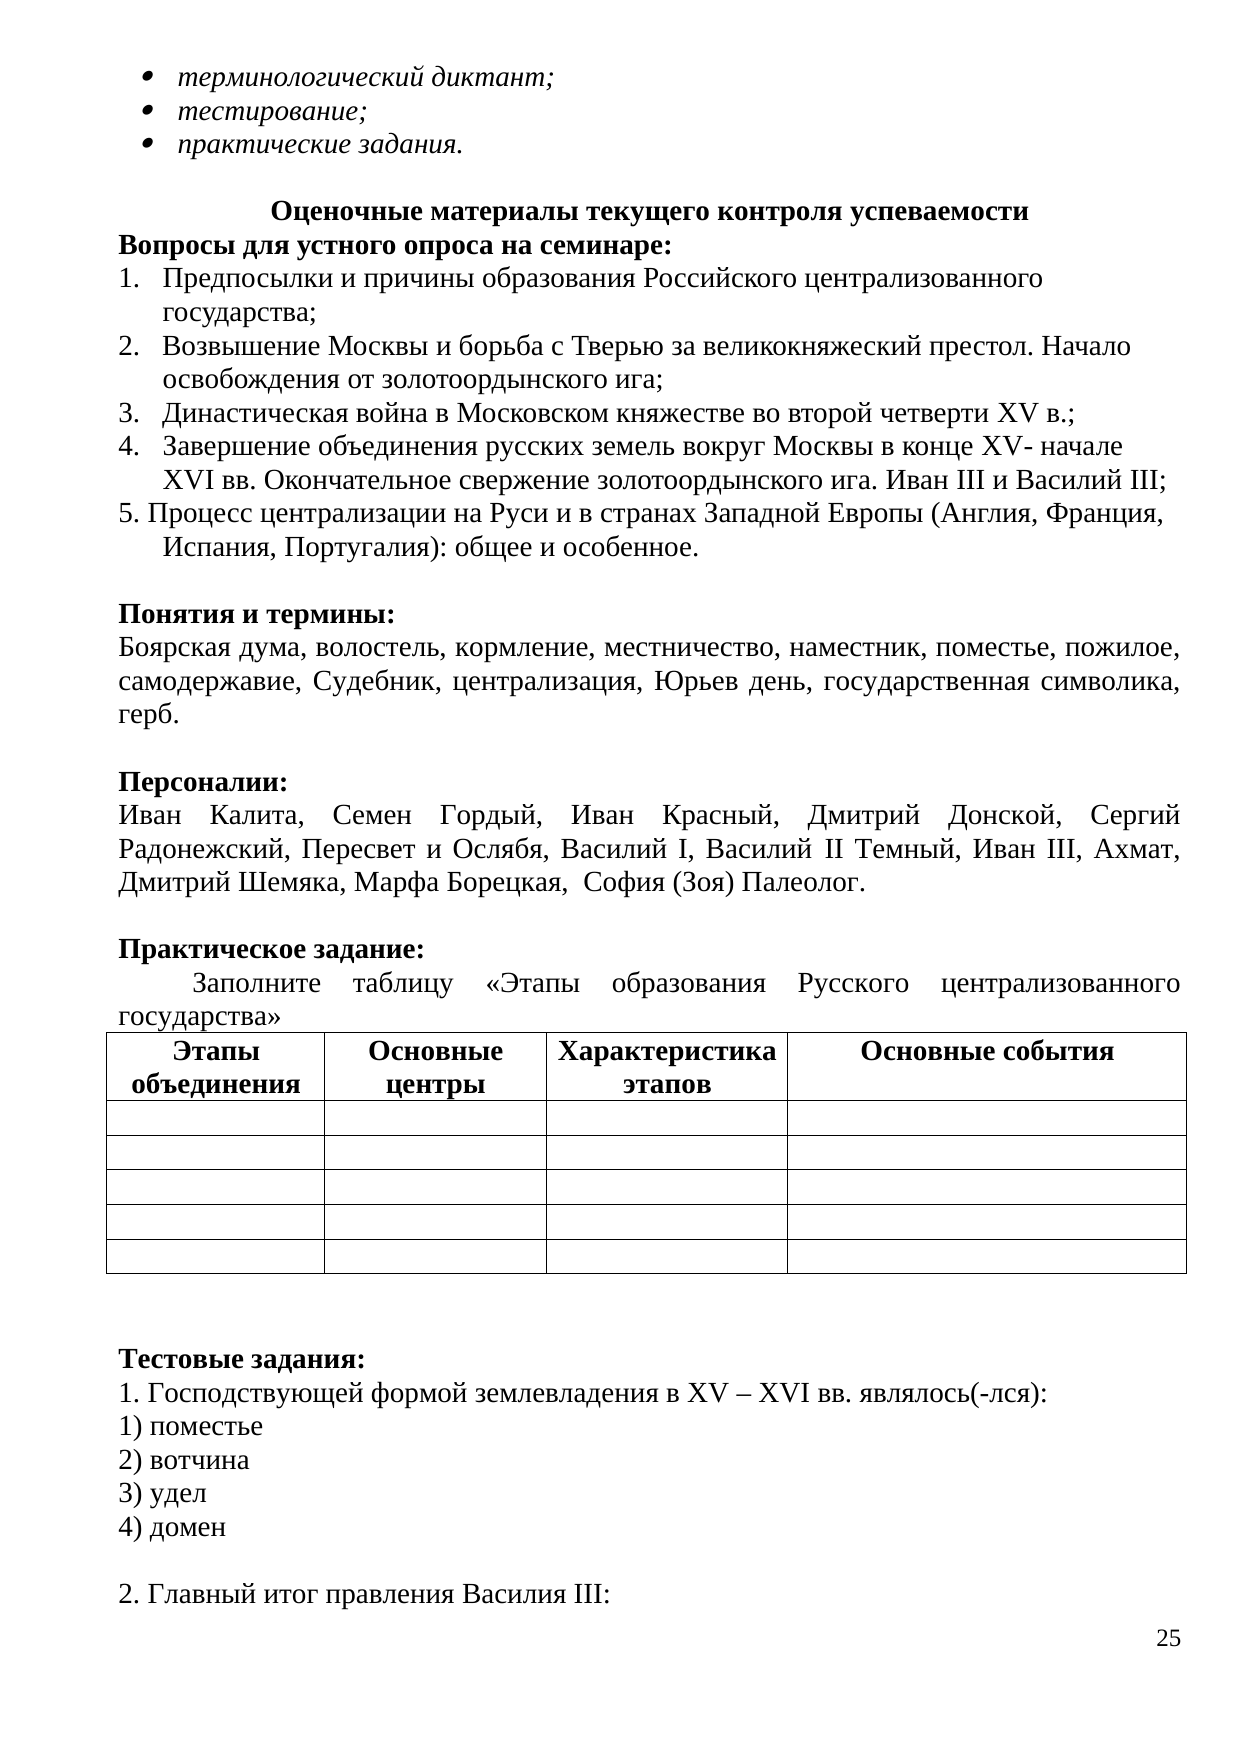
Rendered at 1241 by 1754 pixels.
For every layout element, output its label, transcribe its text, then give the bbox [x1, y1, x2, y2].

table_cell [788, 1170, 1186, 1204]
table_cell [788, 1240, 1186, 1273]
text 2) вотчина [118, 1442, 1181, 1475]
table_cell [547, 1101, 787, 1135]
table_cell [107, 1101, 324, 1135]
text 1) поместье [118, 1408, 1181, 1442]
text Оценочные материалы текущего контроля успеваемости [118, 193, 1181, 227]
text Понятия и термины: [118, 596, 1181, 629]
text 2. Главный итог правления Василия III: [118, 1576, 1181, 1609]
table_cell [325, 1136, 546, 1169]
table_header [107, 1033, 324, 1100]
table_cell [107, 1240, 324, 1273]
text 3. Династическая война в Московском княжестве во второй четверти XV в.; [118, 395, 1181, 428]
text Боярская дума, волостель, кормление, местничество, наместник, поместье, пожилое, самодержавие, Судебник, централизация, Юрьев день, государственная символика, герб. [118, 629, 1181, 730]
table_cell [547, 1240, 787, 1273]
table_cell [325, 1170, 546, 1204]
list практические задания. [140, 126, 1181, 160]
text Заполните таблицу «Этапы образования Русского централизованного государства» [118, 965, 1181, 1032]
text Практическое задание: [118, 931, 1181, 965]
text 4) домен [118, 1509, 1181, 1542]
text 2. Возвышение Москвы и борьба с Тверью за великокняжеский престол. Начало освобождения от золотоордынского ига; [118, 328, 1181, 395]
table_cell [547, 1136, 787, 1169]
text Тестовые задания: [118, 1341, 1181, 1375]
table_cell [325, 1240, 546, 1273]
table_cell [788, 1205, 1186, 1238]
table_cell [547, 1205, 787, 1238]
text Персоналии: [118, 764, 1181, 797]
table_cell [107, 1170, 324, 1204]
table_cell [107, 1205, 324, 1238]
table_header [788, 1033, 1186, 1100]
text 1. Господствующей формой землевладения в XV – XVI вв. являлось(-лся): [118, 1375, 1181, 1408]
text 3) удел [118, 1475, 1181, 1509]
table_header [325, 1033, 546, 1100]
text 4. Завершение объединения русских земель вокруг Москвы в конце XV- начале XVI вв. Окончательное свержение золотоордынского ига. Иван III и Василий III; [118, 428, 1181, 495]
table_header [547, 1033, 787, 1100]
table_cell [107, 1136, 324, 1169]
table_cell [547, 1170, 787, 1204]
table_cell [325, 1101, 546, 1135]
text 1. Предпосылки и причины образования Российского централизованного государства; [118, 261, 1181, 328]
list тестирование; [140, 93, 1181, 126]
text Вопросы для устного опроса на семинаре: [118, 227, 1181, 261]
list терминологический диктант; [140, 59, 1181, 93]
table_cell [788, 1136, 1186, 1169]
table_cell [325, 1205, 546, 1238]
text 5. Процесс централизации на Руси и в странах Западной Европы (Англия, Франция, Испания, Португалия): общее и особенное. [118, 495, 1181, 562]
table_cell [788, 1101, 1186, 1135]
text Иван Калита, Семен Гордый, Иван Красный, Дмитрий Донской, Сергий Радонежский, Пересвет и Ослябя, Василий I, Василий II Темный, Иван III, Ахмат, Дмитрий Шемяка, Марфа Борецкая, София (Зоя) Палеолог. [118, 797, 1181, 898]
